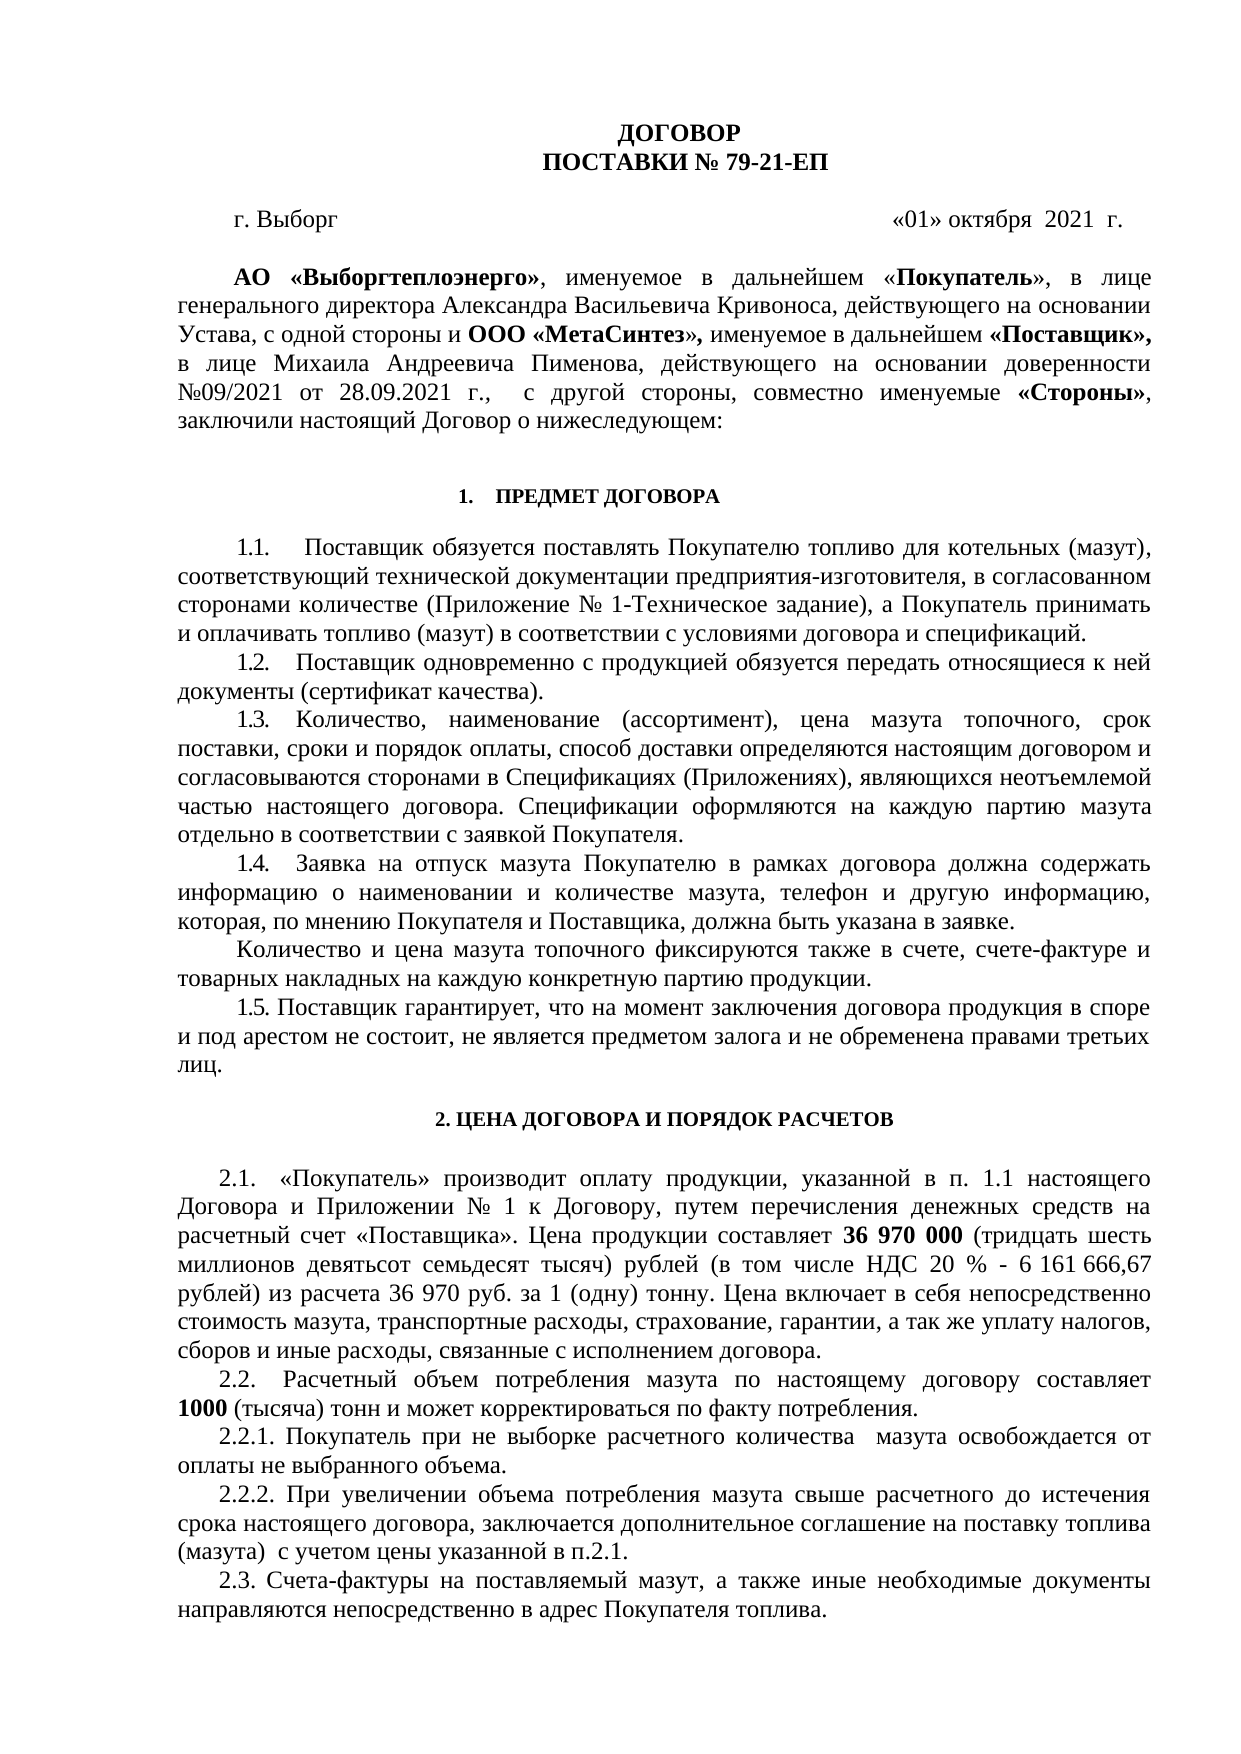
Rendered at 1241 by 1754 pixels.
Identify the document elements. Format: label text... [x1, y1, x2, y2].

list Заявка на отпуск мазута Покупателю в рамках договора должна содержать информацию о наименовании и количестве мазута, телефон и другую информацию, которая, по мнению Покупателя и Поставщика, должна быть указана в заявке. [177, 848, 1152, 934]
subtitle ПОСТАВКИ № 79-21-ЕП [207, 147, 1152, 176]
text АО «Выборгтеплоэнерго», именуемое в дальнейшем «Покупатель», в лице генерального директора Александра Васильевича Кривоноса, действующего на основании Устава, с одной стороны и ООО «МетаСинтез», именуемое в дальнейшем «Поставщик», в лице Михаила Андреевича Пименова, действующего на основании доверенности №09/2021 от 28.09.2021 г., с другой стороны, совместно именуемые «Стороны», заключили настоящий Договор о нижеследующем: [177, 262, 1152, 434]
text 2.2.2. При увеличении объема потребления мазута свыше расчетного до истечения срока настоящего договора, заключается дополнительное соглашение на поставку топлива (мазута) с учетом цены указанной в п.2.1. [177, 1479, 1152, 1565]
list Поставщик одновременно с продукцией обязуется передать относящиеся к ней документы (сертификат качества). [177, 647, 1152, 704]
text 2.2.1. Покупатель при не выборке расчетного количества мазута освобождается от оплаты не выбранного объема. [177, 1421, 1152, 1479]
list «Покупатель» производит оплату продукции, указанной в п. 1.1 настоящего Договора и Приложении № 1 к Договору, путем перечисления денежных средств на расчетный счет «Поставщика». Цена продукции составляет 36 970 000 (тридцать шесть миллионов девятьсот семьдесят тысяч) рублей (в том числе НДС 20 % - 6 161 666,67 рублей) из расчета 36 970 руб. за 1 (одну) тонну. Цена включает в себя непосредственно стоимость мазута, транспортные расходы, страхование, гарантии, а так же уплату налогов, сборов и иные расходы, связанные с исполнением договора. [177, 1163, 1152, 1364]
list Количество, наименование (ассортимент), цена мазута топочного, срок поставки, сроки и порядок оплаты, способ доставки определяются настоящим договором и согласовываются сторонами в Спецификациях (Приложениях), являющихся неотъемлемой частью настоящего договора. Спецификации оформляются на каждую партию мазута отдельно в соответствии с заявкой Покупателя. [177, 704, 1152, 848]
list ПРЕДМЕТ ДОГОВОРА [458, 484, 1152, 508]
subtitle ДОГОВОР [207, 118, 1152, 147]
text 1.5. Поставщик гарантирует, что на момент заключения договора продукция в споре и под арестом не состоит, не является предметом залога и не обременена правами третьих лиц. [177, 992, 1152, 1078]
list Поставщик обязуется поставлять Покупателю топливо для котельных (мазут), соответствующий технической документации предприятия-изготовителя, в согласованном сторонами количестве (Приложение № 1-Техническое задание), а Покупатель принимать и оплачивать топливо (мазут) в соответствии с условиями договора и спецификаций. [177, 532, 1152, 647]
text Количество и цена мазута топочного фиксируются также в счете, счете-фактуре и товарных накладных на каждую конкретную партию продукции. [177, 934, 1152, 992]
list Расчетный объем потребления мазута по настоящему договору составляет 1000 (тысяча) тонн и может корректироваться по факту потребления. [177, 1364, 1152, 1421]
list Счета-фактуры на поставляемый мазут, а также иные необходимые документы направляются непосредственно в адрес Покупателя топлива. [177, 1565, 1152, 1623]
text г. Выборг «01» октября 2021 г. [177, 204, 1152, 233]
text 2. ЦЕНА ДОГОВОРА И ПОРЯДОК РАСЧЕТОВ [177, 1107, 1152, 1131]
